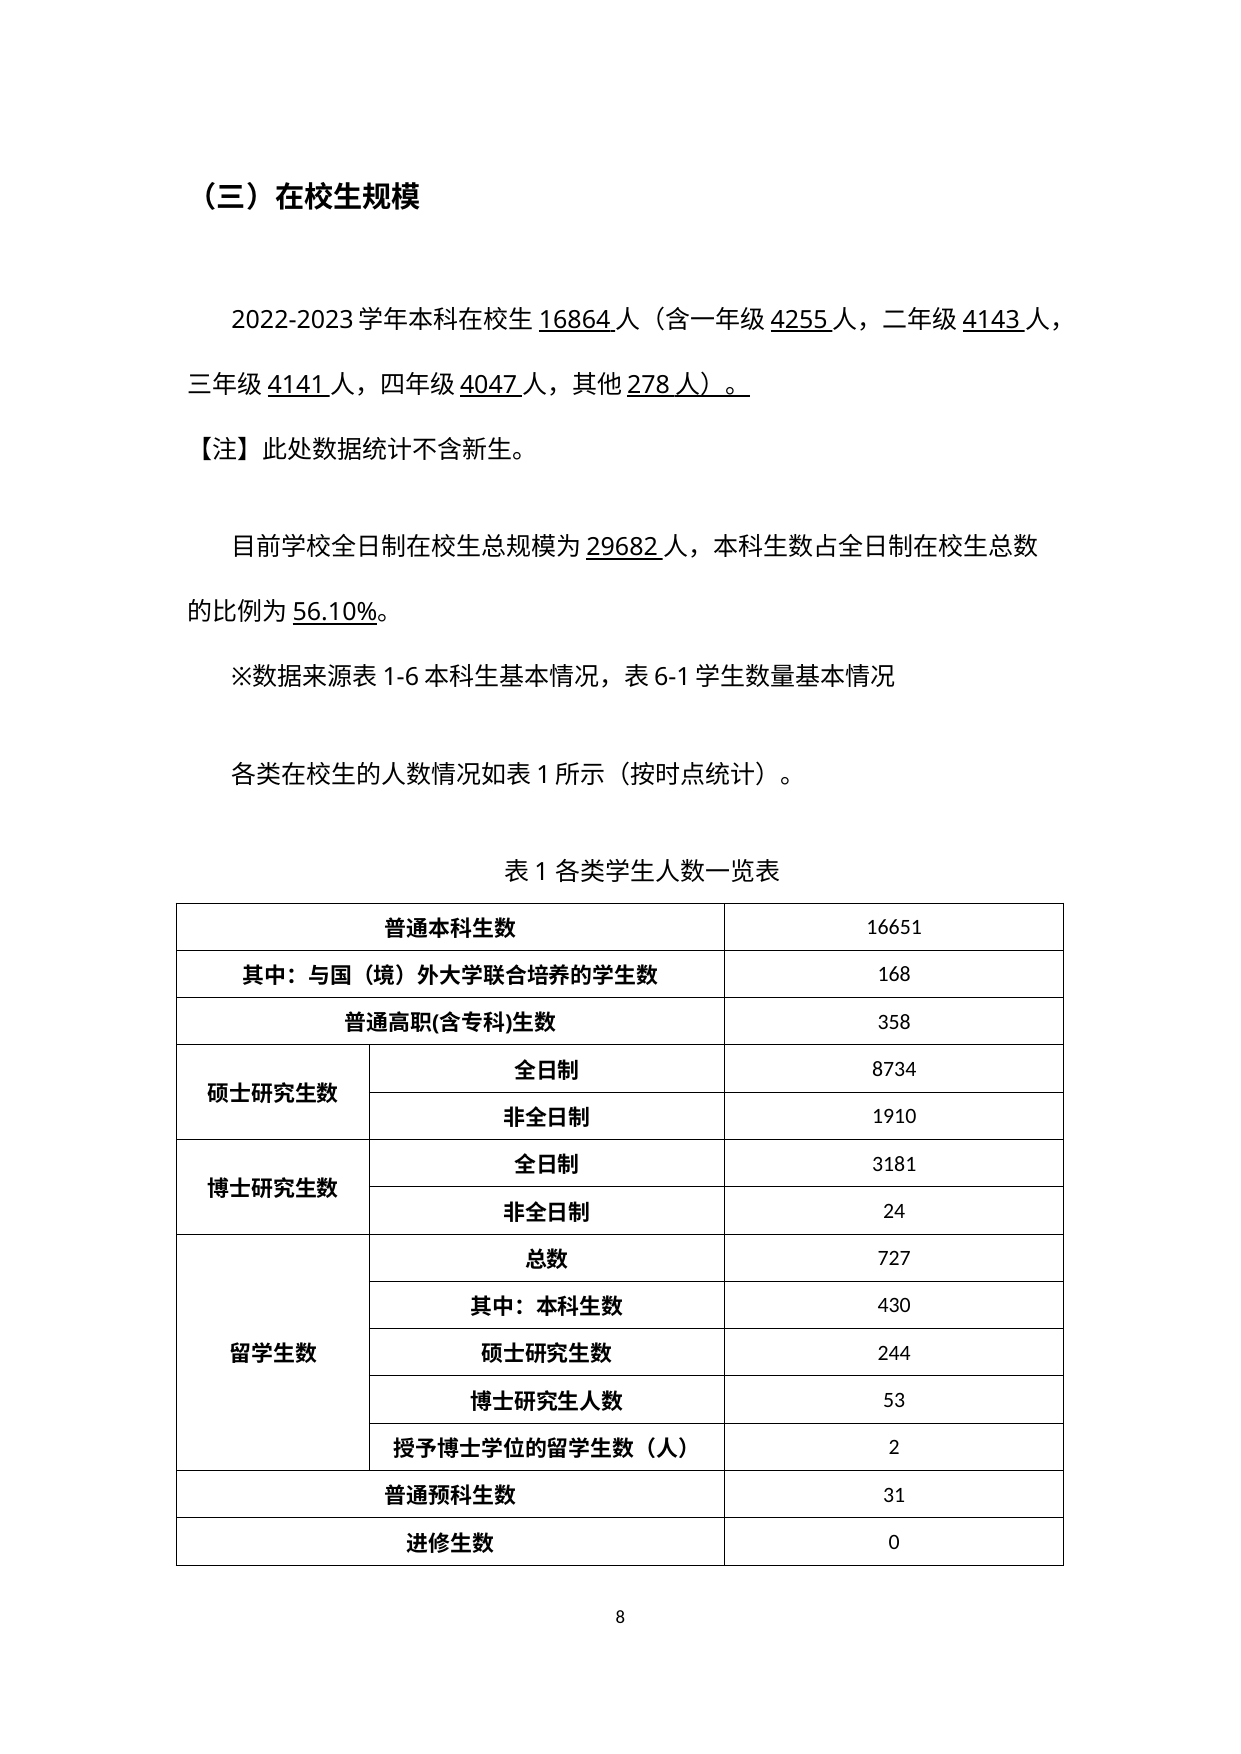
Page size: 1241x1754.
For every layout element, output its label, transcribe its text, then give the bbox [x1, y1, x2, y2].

table_cell 非全日制 [370, 1093, 724, 1139]
table_cell 硕士研究生数 [370, 1329, 724, 1375]
table_cell 24 [725, 1187, 1063, 1233]
text 表1 各类学生人数一览表 [187, 837, 1053, 902]
table_cell 博士研究生人数 [370, 1376, 724, 1423]
table_header 普通本科生数 [177, 904, 724, 950]
table_cell 普通预科生数 [177, 1471, 724, 1517]
table_cell 其中：与国（境）外大学联合培养的学生数 [177, 951, 724, 997]
table_cell 358 [725, 998, 1063, 1044]
table_cell 全日制 [370, 1140, 724, 1186]
table_cell 8734 [725, 1045, 1063, 1092]
table_cell 31 [725, 1471, 1063, 1517]
table_cell 硕士研究生数 [177, 1045, 369, 1139]
table_cell 其中：本科生数 [370, 1282, 724, 1328]
table_cell 进修生数 [177, 1518, 724, 1564]
text 目前学校全日制在校生总规模为29682人，本科生数占全日制在校生总数的比例为56.10%。 [187, 512, 1053, 642]
table_cell 全日制 [370, 1045, 724, 1092]
table_cell 3181 [725, 1140, 1063, 1186]
text 各类在校生的人数情况如表1所示（按时点统计）。 [187, 740, 1053, 805]
table_cell 留学生数 [177, 1235, 369, 1470]
table_cell 普通高职(含专科)生数 [177, 998, 724, 1044]
table_cell 授予博士学位的留学生数（人） [370, 1424, 724, 1470]
table_cell 1910 [725, 1093, 1063, 1139]
text ※数据来源表1-6本科生基本情况，表6-1学生数量基本情况 [187, 642, 1053, 707]
table_cell 430 [725, 1282, 1063, 1328]
table_cell 2 [725, 1424, 1063, 1470]
table_cell 0 [725, 1518, 1063, 1564]
table_cell 53 [725, 1376, 1063, 1423]
table_cell 非全日制 [370, 1187, 724, 1233]
subtitle （三）在校生规模 [187, 162, 1053, 227]
table_cell 总数 [370, 1235, 724, 1281]
table_header 16651 [725, 904, 1063, 950]
text 【注】此处数据统计不含新生。 [187, 415, 1053, 480]
table_cell 244 [725, 1329, 1063, 1375]
text 2022-2023学年本科在校生16864人（含一年级4255人，二年级4143人，三年级4141人，四年级4047人，其他278人）。 [187, 285, 1053, 415]
table_cell 727 [725, 1235, 1063, 1281]
table_cell 博士研究生数 [177, 1140, 369, 1233]
table_cell 168 [725, 951, 1063, 997]
